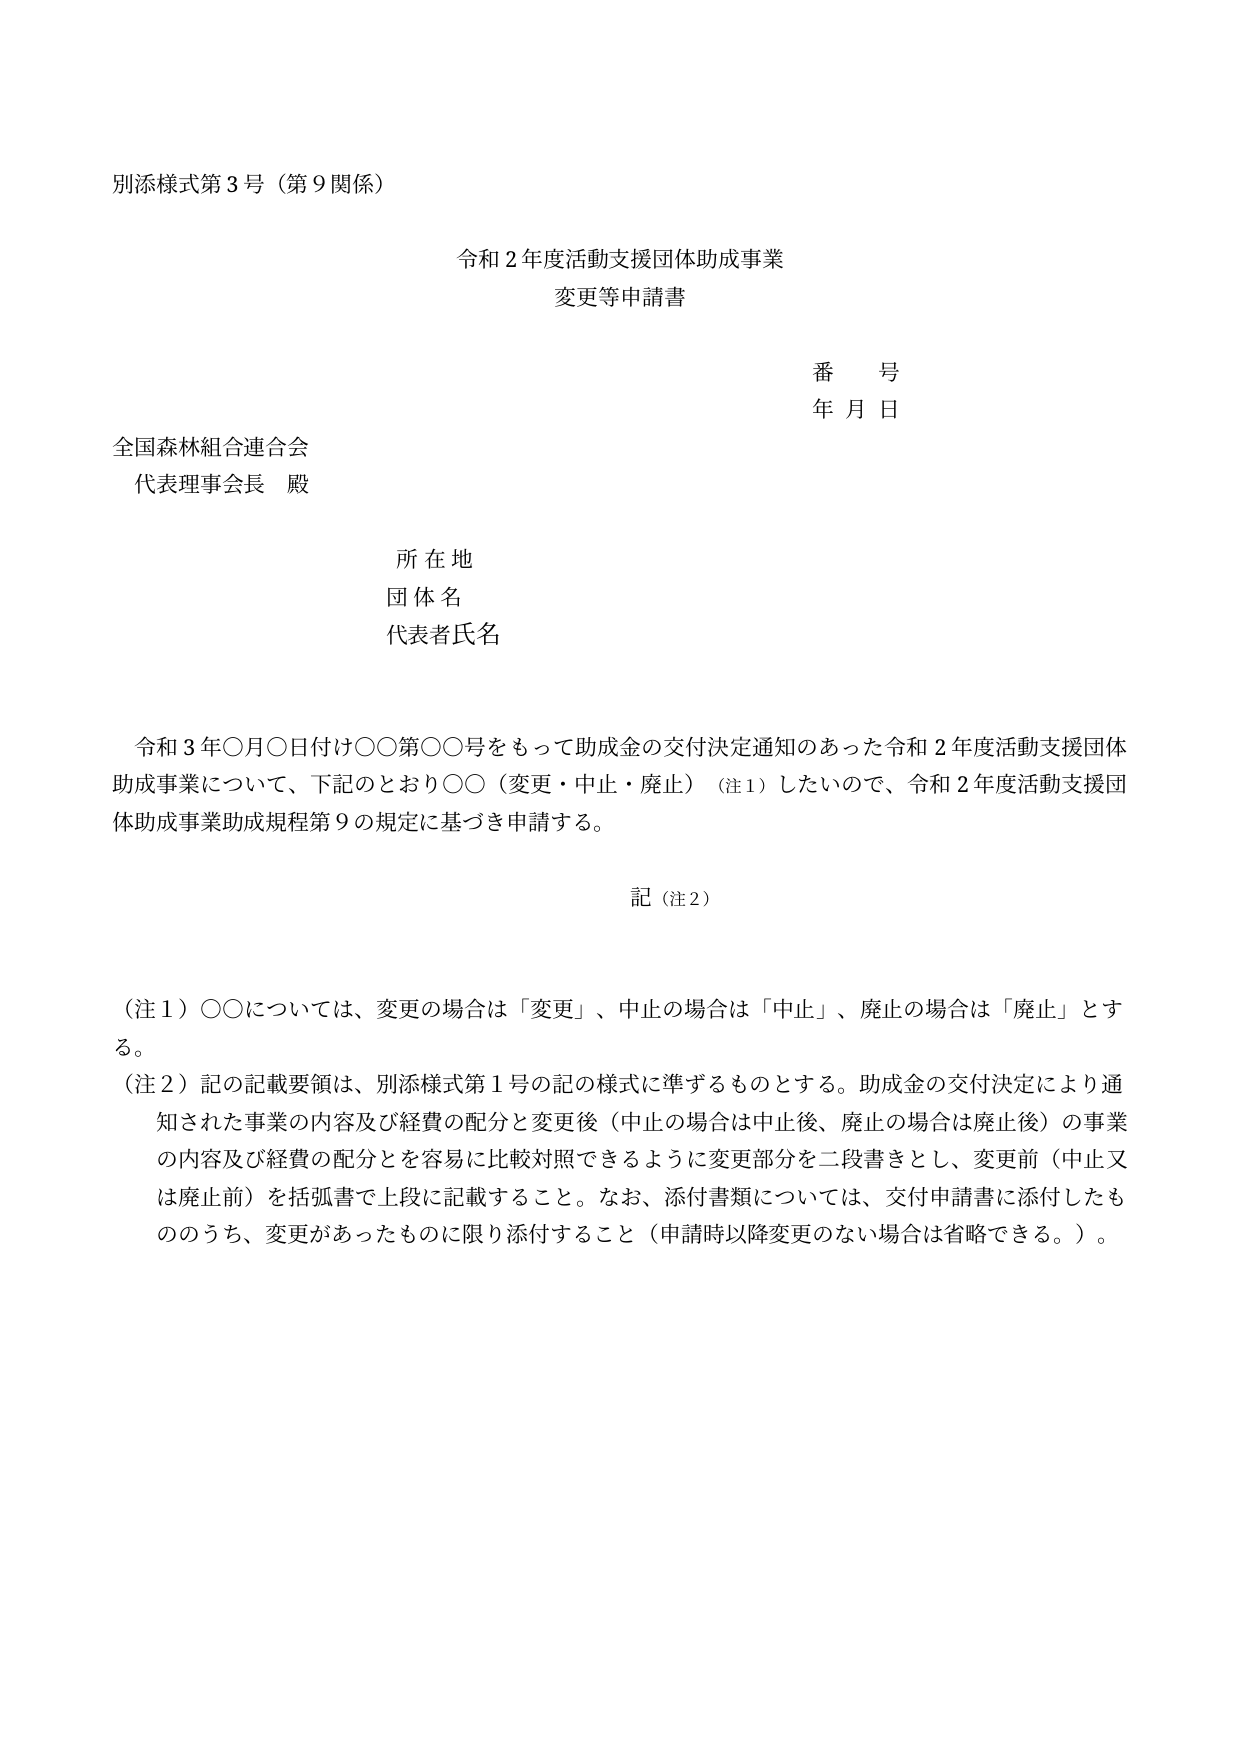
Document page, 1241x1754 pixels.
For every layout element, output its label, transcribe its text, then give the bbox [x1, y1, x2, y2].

text 別添様式第3号（第９関係） [112, 164, 1128, 202]
text 代表理事会長 殿 [112, 464, 1128, 502]
text （注２）記の記載要領は、別添様式第１号の記の様式に準ずるものとする。助成金の交付決定により通知された事業の内容及び経費の配分と変更後（中止の場合は中止後、廃止の場合は廃止後）の事業の内容及び経費の配分とを容易に比較対照できるように変更部分を二段書きとし、変更前（中止又は廃止前）を括弧書で上段に記載すること。なお、添付書類については、交付申請書に添付したもののうち、変更があったものに限り添付すること（申請時以降変更のない場合は省略できる。）。 [112, 1064, 1128, 1252]
text 番 号 [725, 352, 1128, 389]
text 代表者氏名 [112, 614, 1128, 652]
text 令和3年○月○日付け○○第○○号をもって助成金の交付決定通知のあった令和2年度活動支援団体助成事業について、下記のとおり○○（変更・中止・廃止）（注１）したいので、令和2年度活動支援団体助成事業助成規程第９の規定に基づき申請する。 [112, 727, 1128, 839]
text 全国森林組合連合会 [112, 427, 1128, 464]
text （注１）○○については、変更の場合は「変更」、中止の場合は「中止」、廃止の場合は「廃止」とする。 [112, 989, 1128, 1064]
text 年 月 日 [725, 389, 1128, 427]
text 団 体 名 [112, 577, 1128, 614]
text 記（注２） [112, 877, 1128, 914]
text 令和2年度活動支援団体助成事業 [112, 239, 1128, 277]
text 変更等申請書 [112, 277, 1128, 314]
text 所 在 地 [112, 539, 1128, 577]
